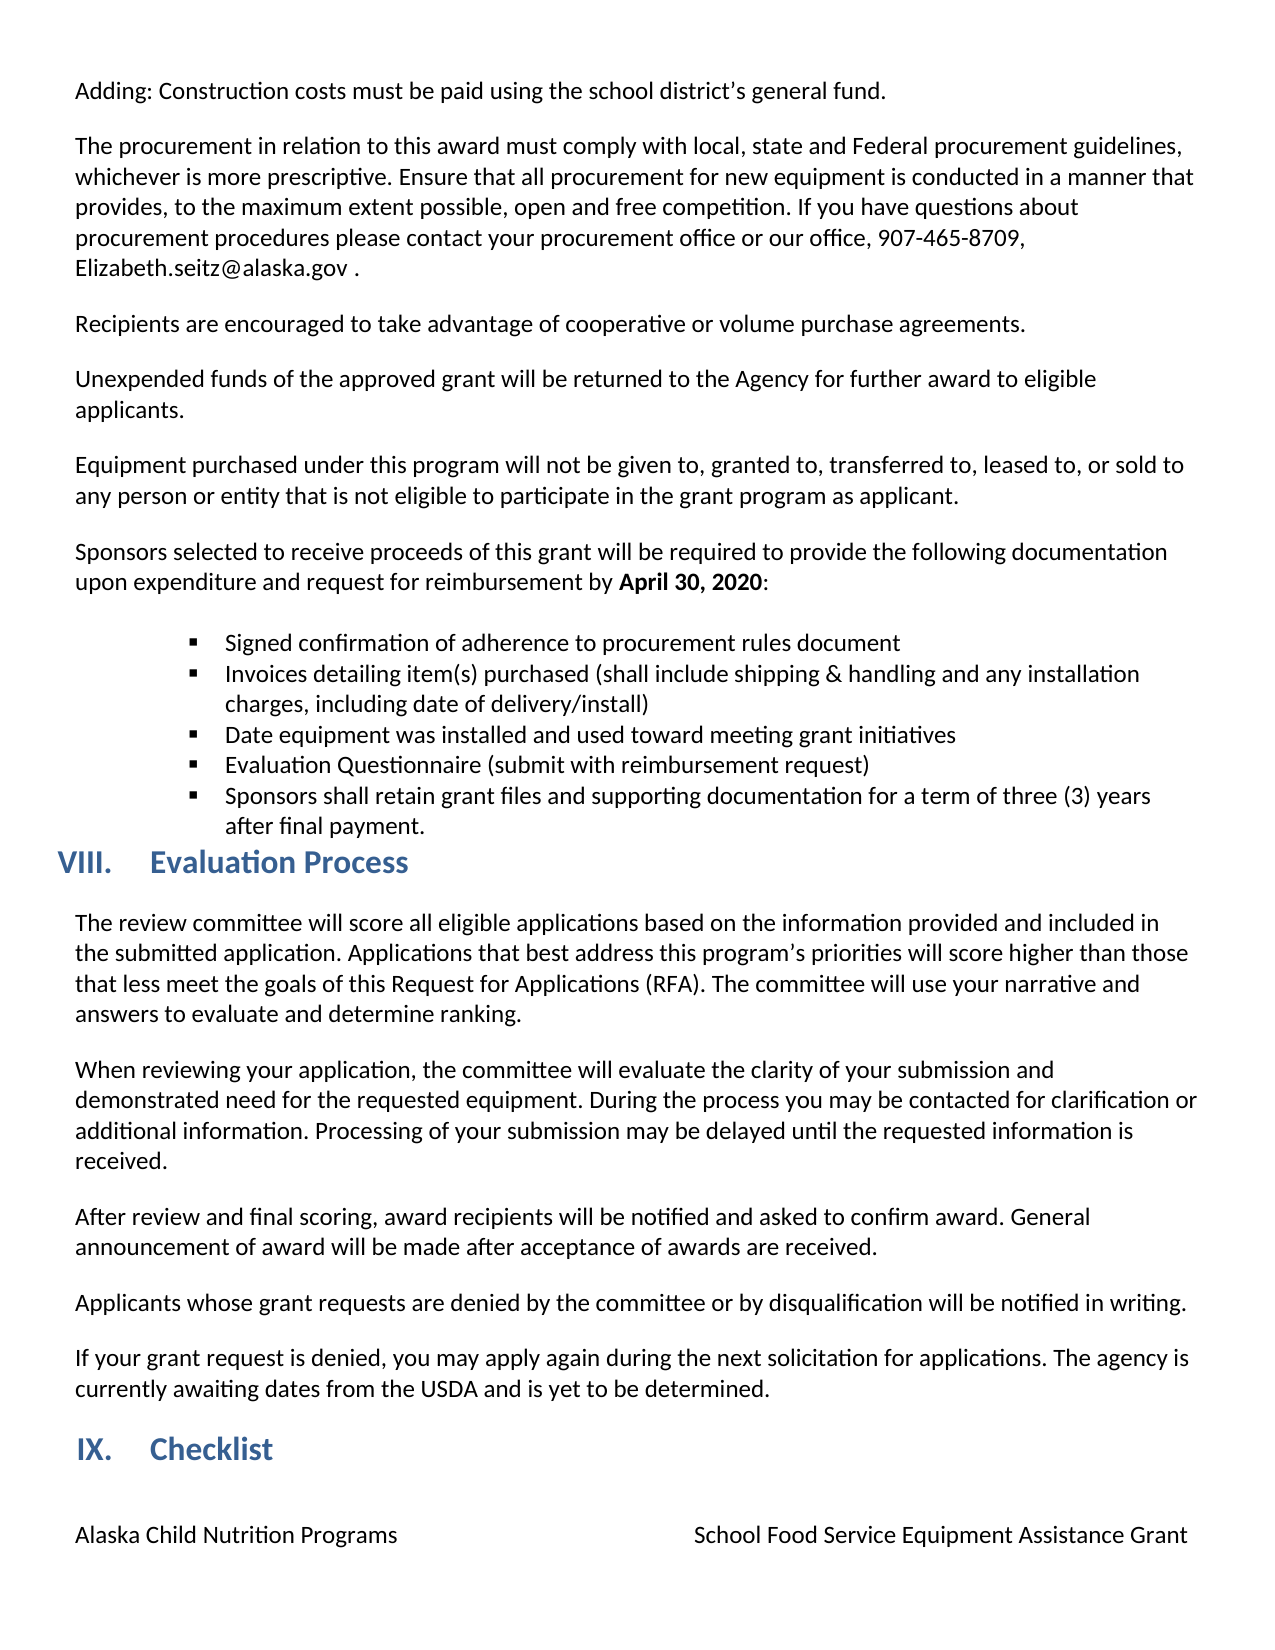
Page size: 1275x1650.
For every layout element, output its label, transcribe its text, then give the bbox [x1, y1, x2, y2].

text Adding: Construction costs must be paid using the school district’s general fund. [75, 75, 1200, 106]
list Evaluation Questionnaire (submit with reimbursement request) [187, 749, 1200, 780]
text When reviewing your application, the committee will evaluate the clarity of your submission and demonstrated need for the requested equipment. During the process you may be contacted for clarification or additional information. Processing of your submission may be delayed until the requested information is received. [75, 1054, 1200, 1176]
text Sponsors selected to receive proceeds of this grant will be required to provide the following documentation upon expenditure and request for reimbursement by April 30, 2020: [75, 536, 1200, 597]
list Date equipment was installed and used toward meeting grant initiatives [187, 719, 1200, 749]
list Invoices detailing item(s) purchased (shall include shipping & handling and any installation charges, including date of delivery/install) [187, 658, 1200, 719]
text The procurement in relation to this award must comply with local, state and Federal procurement guidelines, whichever is more prescriptive. Ensure that all procurement for new equipment is conducted in a manner that provides, to the maximum extent possible, open and free competition. If you have questions about procurement procedures please contact your procurement office or our office, 907-465-8709, Elizabeth.seitz@alaska.gov . [75, 131, 1200, 283]
text If your grant request is denied, you may apply again during the next solicitation for applications. The agency is currently awaiting dates from the USDA and is yet to be determined. [75, 1342, 1200, 1403]
list Signed confirmation of adherence to procurement rules document [187, 627, 1200, 658]
text After review and final scoring, award recipients will be notified and asked to confirm award. General announcement of award will be made after acceptance of awards are received. [75, 1201, 1200, 1262]
text Applicants whose grant requests are denied by the committee or by disqualification will be notified in writing. [75, 1287, 1200, 1317]
text Equipment purchased under this program will not be given to, granted to, transferred to, leased to, or sold to any person or entity that is not eligible to participate in the grant program as applicant. [75, 450, 1200, 511]
subtitle Checklist [112, 1428, 1200, 1469]
text Unexpended funds of the approved grant will be returned to the Agency for further award to eligible applicants. [75, 364, 1200, 425]
text The review committee will score all eligible applications based on the information provided and included in the submitted application. Applications that best address this program’s priorities will score higher than those that less meet the goals of this Request for Applications (RFA). The committee will use your narrative and answers to evaluate and determine ranking. [75, 907, 1200, 1029]
list Sponsors shall retain grant files and supporting documentation for a term of three (3) years after final payment. [187, 780, 1200, 841]
text Recipients are encouraged to take advantage of cooperative or volume purchase agreements. [75, 308, 1200, 339]
subtitle Evaluation Process [112, 841, 1200, 882]
